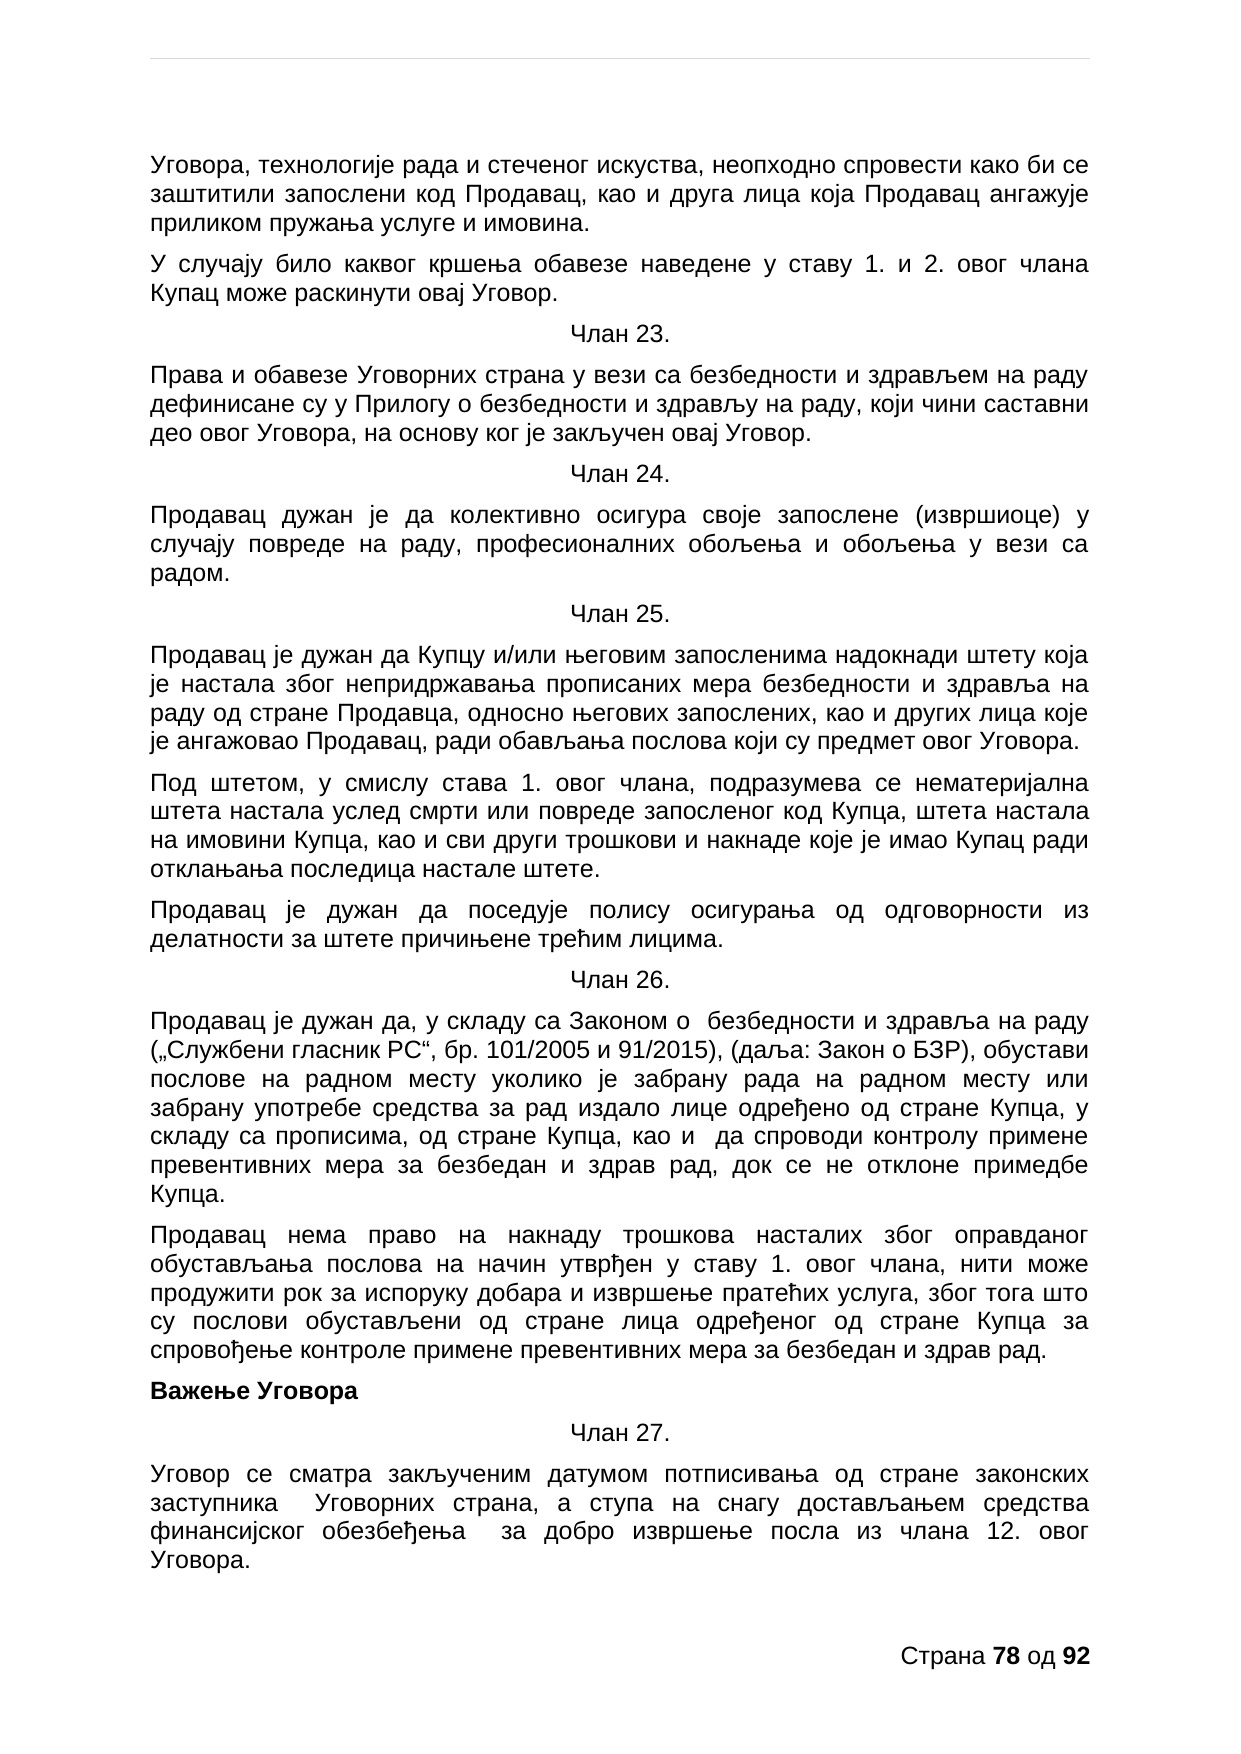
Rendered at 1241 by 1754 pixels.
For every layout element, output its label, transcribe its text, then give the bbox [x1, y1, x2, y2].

text Члан 23. [150, 319, 1090, 347]
text Важење Уговора [150, 1376, 1090, 1405]
text Продавац је дужан да поседује полису осигурања од одговорности из делатности за штете причињене трећим лицима. [150, 895, 1090, 952]
text Под штетом, у смислу става 1. овог члана, подразумева се нематеријална штета настала услед смрти или повреде запосленог код Купца, штета настала на имовини Купца, као и сви други трошкови и накнаде које је имао Купац ради отклањања последица настале штете. [150, 767, 1090, 882]
text Члан 24. [150, 459, 1090, 487]
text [150, 150, 1090, 236]
text У случају било каквог кршења обавезе наведене у ставу 1. и 2. овог члана Купац може раскинути овај Уговор. [150, 249, 1090, 306]
text Права и обавезе Уговорних страна у вези са безбедности и здрављем на раду дефинисане су у Прилогу о безбедности и здрављу на раду, који чини саставни део овог Уговора, на основу ког је закључен овај Уговор. [150, 360, 1090, 446]
text Продавац нема право на накнаду трошкова насталих због оправданог обустављања послова на начин утврђен у ставу 1. овог члана, нити може продужити рок за испоруку добара и извршење пратећих услуга, због тога што су послови обустављени од стране лица одређеног од стране Купца за спровођење контроле примене превентивних мера за безбедан и здрав рад. [150, 1220, 1090, 1364]
text Члан 27. [150, 1417, 1090, 1446]
text Уговор се сматра закљученим датумом потписивања од стране законских заступника Уговорних страна, а ступа на снагу достављањем средства финансијског обезбеђења за добро извршење посла из члана 12. овог Уговора. [150, 1459, 1090, 1574]
text Члан 26. [150, 965, 1090, 994]
text Члан 25. [150, 599, 1090, 627]
text Продавац дужан је да колективно осигура своје запослене (извршиоце) у случају повреде на раду, професионалних обољења и обољења у вези са радом. [150, 500, 1090, 586]
text Продавац је дужан да Купцу и/или његовим запосленима надокнади штету која је настала због непридржавања прописаних мера безбедности и здравља на раду од стране Продавца, односно његових запослених, као и других лица које је ангажовао Продавац, ради обављања послова који су предмет овог Уговора. [150, 640, 1090, 755]
text Продавац је дужан да, у складу са Законом о безбедности и здравља на раду („Службени гласник РС“, бр. 101/2005 и 91/2015), (даља: Закон о БЗР), обустави послове на радном месту уколико је забрану рада на радном месту или забрану употребе средства за рад издало лице одређено од стране Купца, у складу са прописима, од стране Купца, као и да спроводи контролу примене превентивних мера за безбедан и здрав рад, док се не отклоне примедбе Купца. [150, 1006, 1090, 1207]
